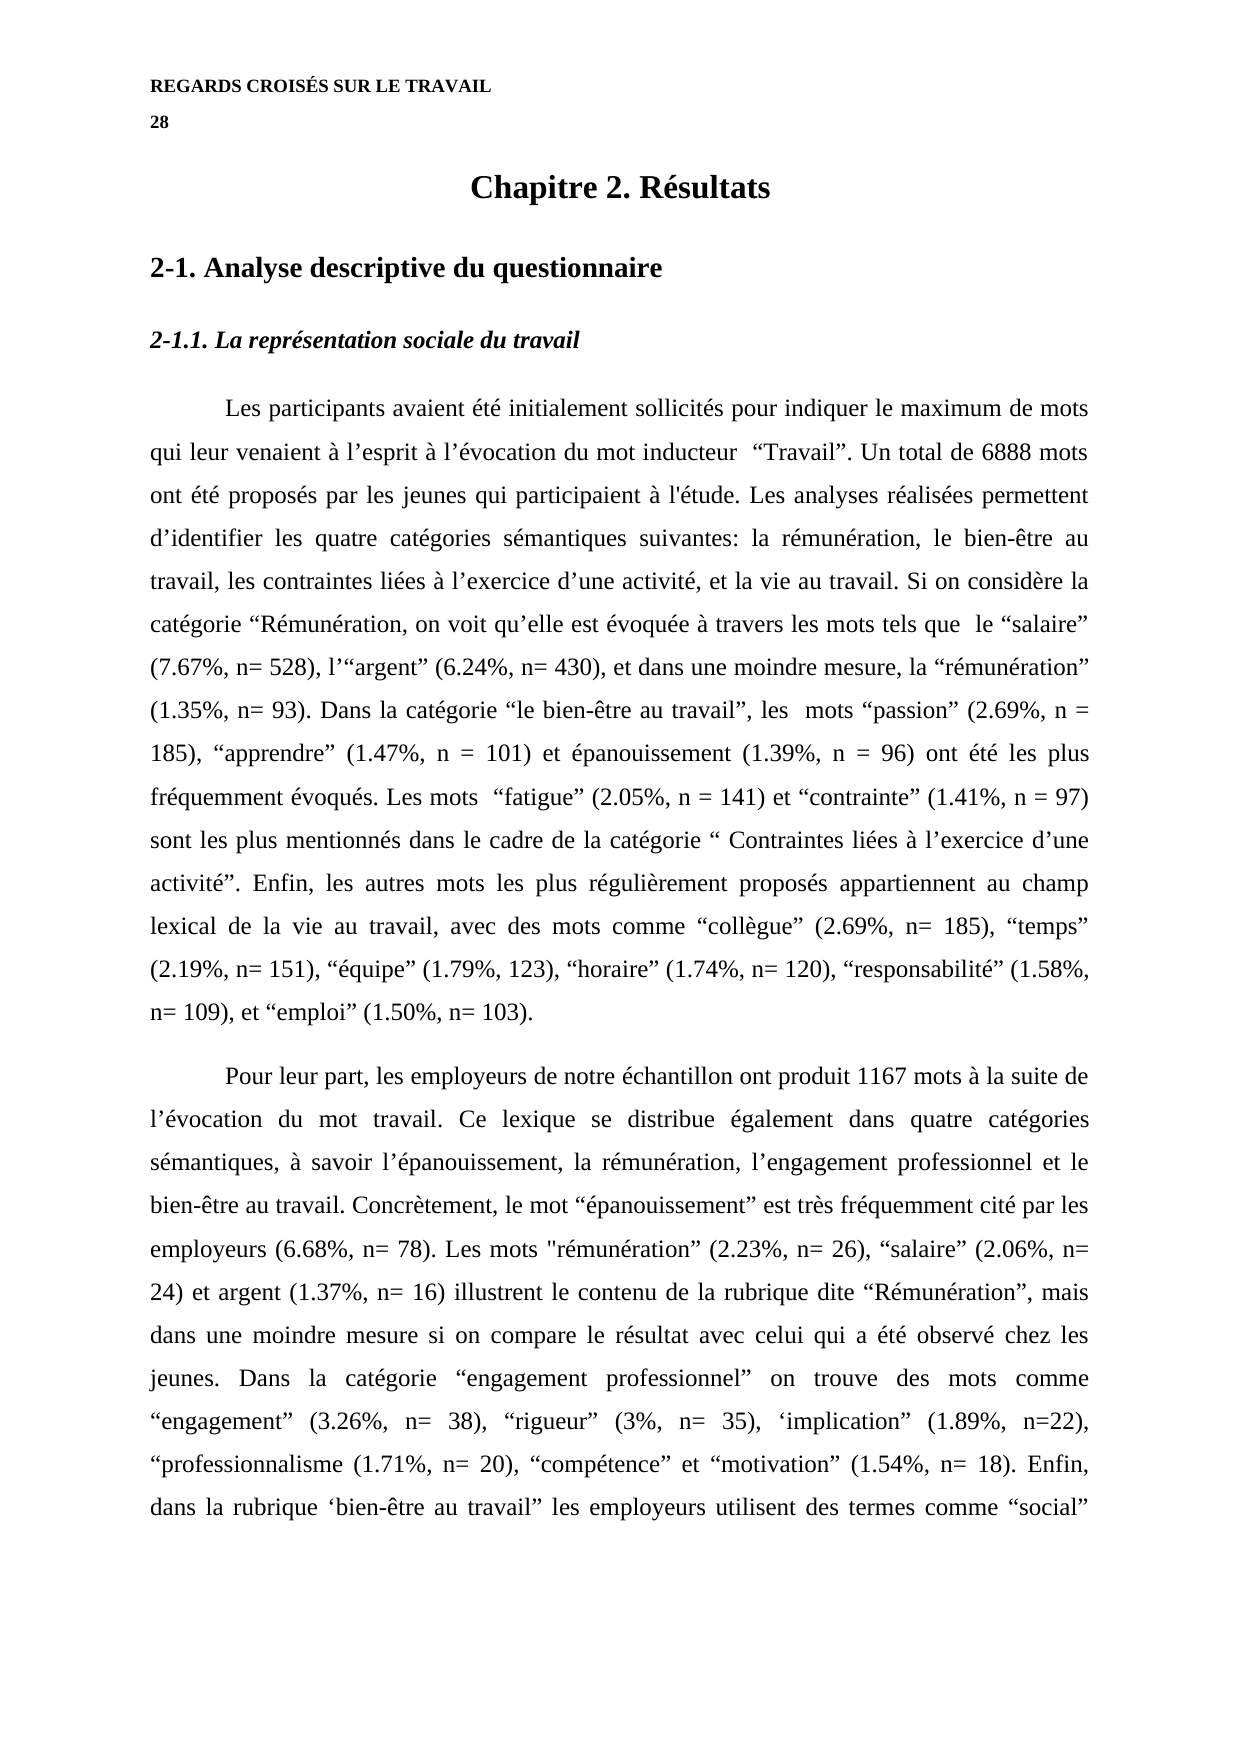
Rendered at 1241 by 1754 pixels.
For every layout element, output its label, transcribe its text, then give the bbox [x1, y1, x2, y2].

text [150, 1061, 1090, 1521]
subtitle Chapitre 2. Résultats [150, 168, 1090, 206]
subtitle 2-1.1. La représentation sociale du travail [150, 325, 1090, 354]
subtitle 2-1. Analyse descriptive du questionnaire [150, 250, 1090, 284]
text Les participants avaient été initialement sollicités pour indiquer le maximum de mots qui leur venaient à l’esprit à l’évocation du mot inducteur “Travail”. Un total de 6888 mots ont été proposés par les jeunes qui participaient à l'étude. Les analyses réalisées permettent d’identifier les quatre catégories sémantiques suivantes: la rémunération, le bien-être au travail, les contraintes liées à l’exercice d’une activité, et la vie au travail. Si on considère la catégorie “Rémunération, on voit qu’elle est évoquée à travers les mots tels que le “salaire” (7.67%, n= 528), l’“argent” (6.24%, n= 430), et dans une moindre mesure, la “rémunération” (1.35%, n= 93). Dans la catégorie “le bien-être au travail”, les mots “passion” (2.69%, n = 185), “apprendre” (1.47%, n = 101) et épanouissement (1.39%, n = 96) ont été les plus fréquemment évoqués. Les mots “fatigue” (2.05%, n = 141) et “contrainte” (1.41%, n = 97) sont les plus mentionnés dans le cadre de la catégorie “ Contraintes liées à l’exercice d’une activité”. Enfin, les autres mots les plus régulièrement proposés appartiennent au champ lexical de la vie au travail, avec des mots comme “collègue” (2.69%, n= 185), “temps” (2.19%, n= 151), “équipe” (1.79%, 123), “horaire” (1.74%, n= 120), “responsabilité” (1.58%, n= 109), et “emploi” (1.50%, n= 103). [150, 393, 1090, 1026]
